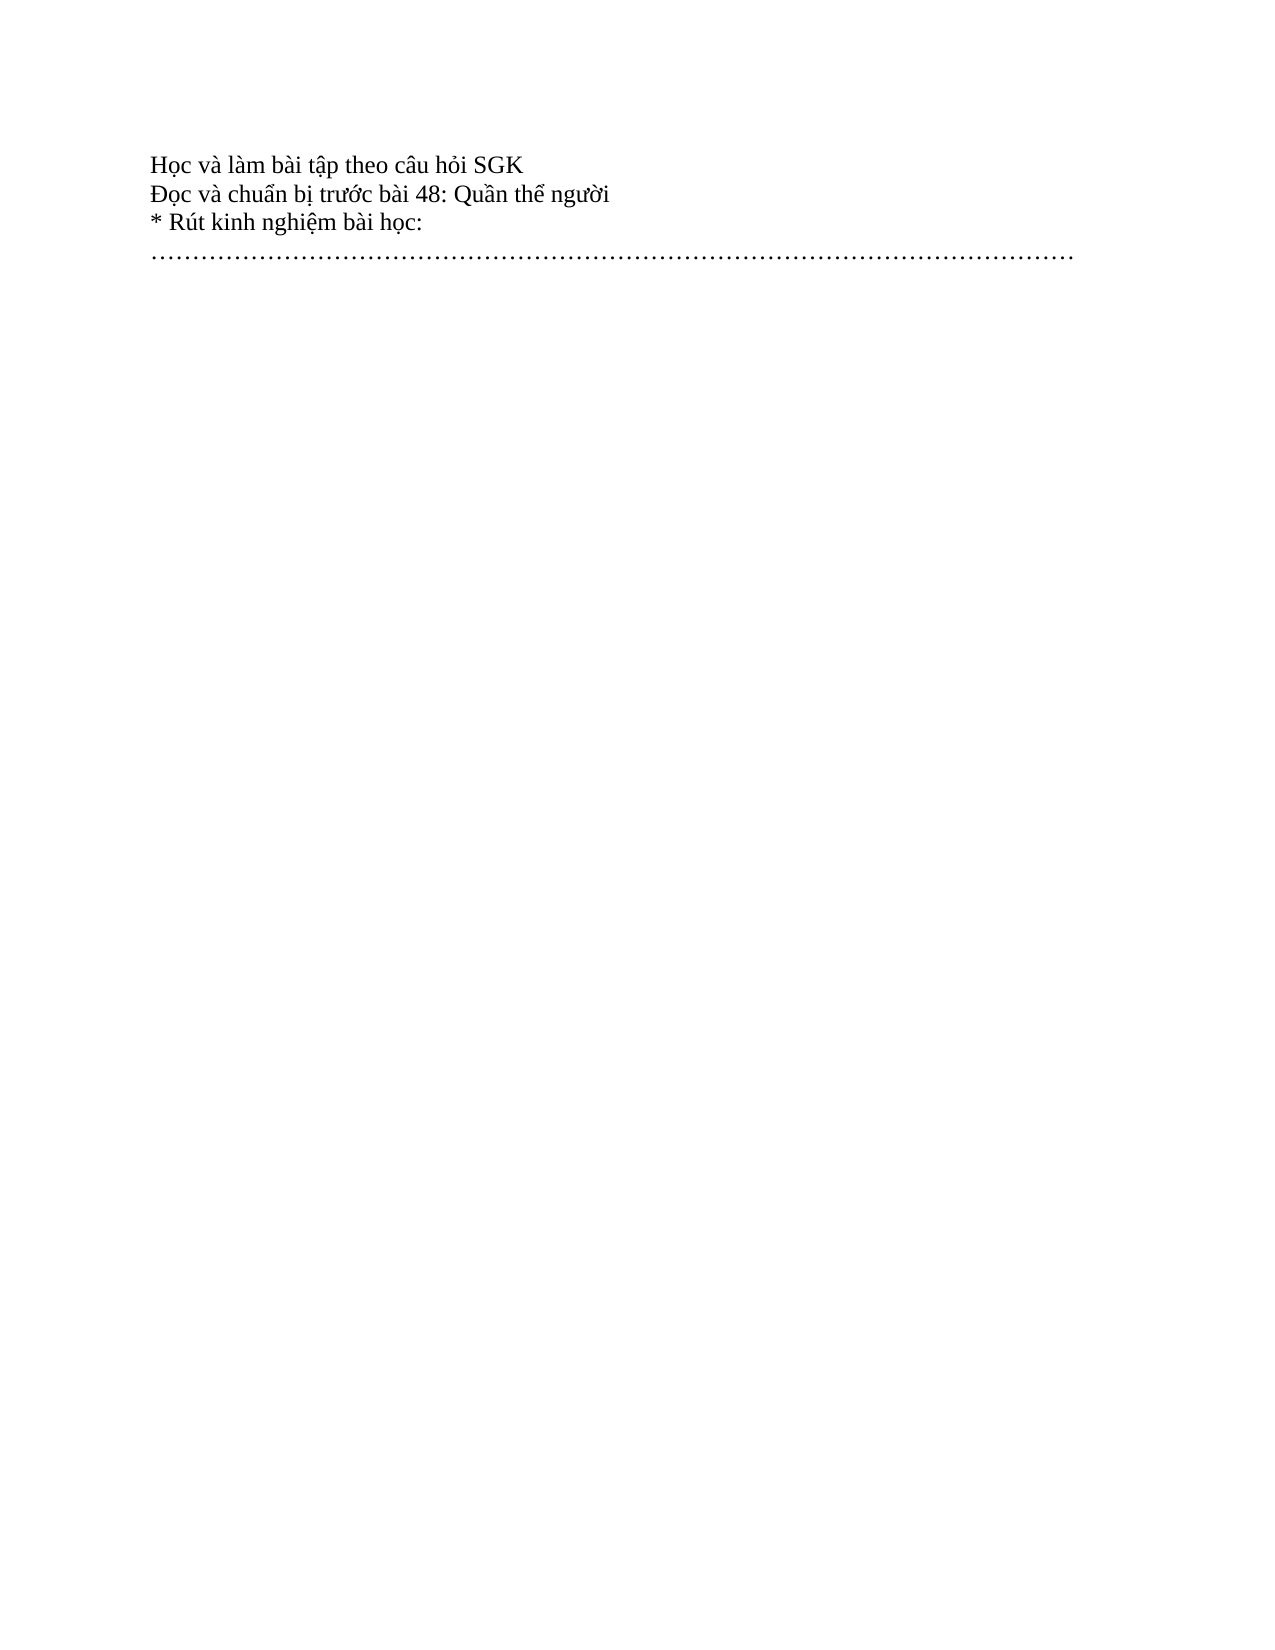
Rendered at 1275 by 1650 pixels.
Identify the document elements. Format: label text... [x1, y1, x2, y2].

text Học và làm bài tập theo câu hỏi SGK [150, 150, 1125, 179]
text Đọc và chuẩn bị trước bài 48: Quần thể người [150, 179, 1125, 207]
text * Rút kinh nghiệm bài học: [150, 207, 1125, 236]
text ………………………………………………………………………………………………… [150, 236, 1125, 265]
